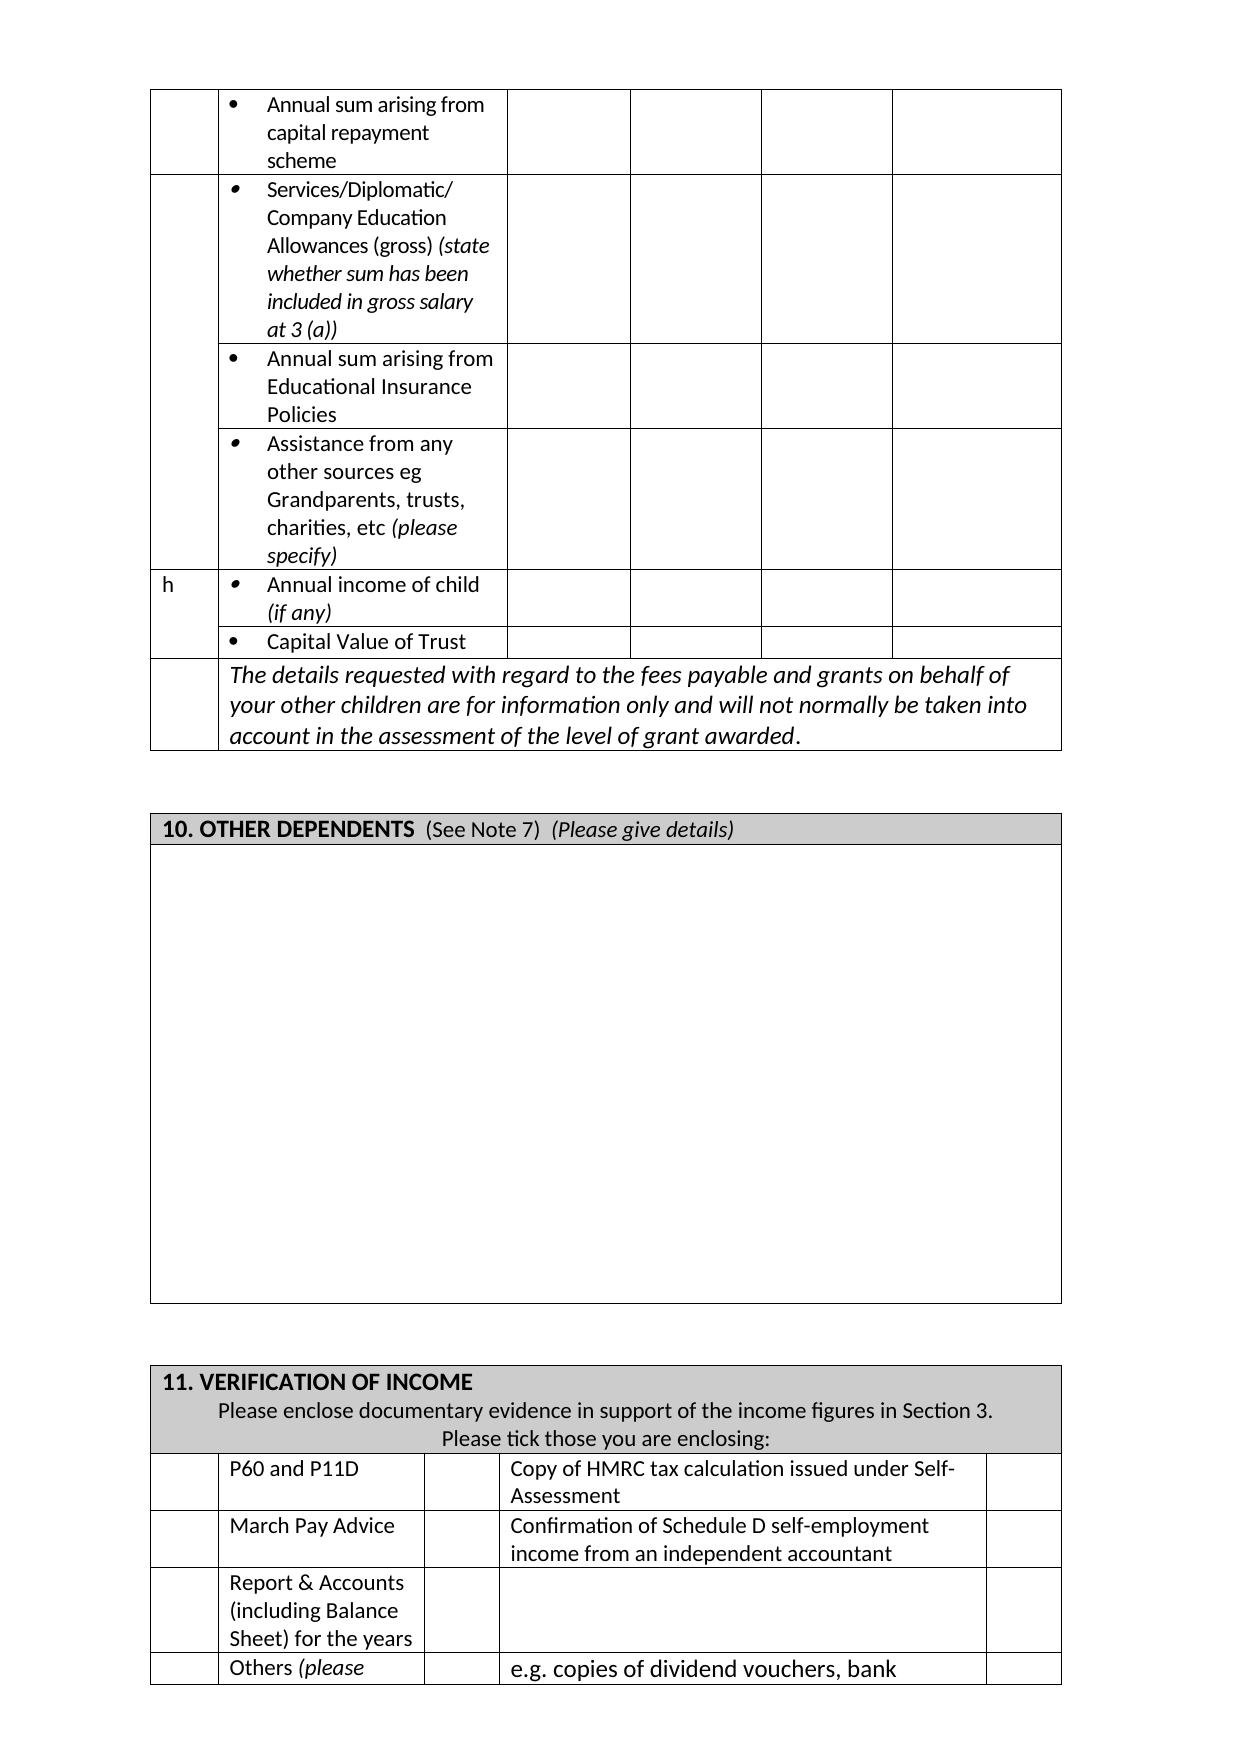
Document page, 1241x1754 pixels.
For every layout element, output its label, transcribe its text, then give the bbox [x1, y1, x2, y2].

table_cell [762, 627, 892, 658]
table_cell P60 and P11D [219, 1454, 424, 1510]
table_cell Annual income of child (if any) [219, 570, 507, 626]
table_cell Confirmation of Schedule D self-employment income from an independent accountant [500, 1511, 986, 1567]
table_cell March Pay Advice [219, 1511, 424, 1567]
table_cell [219, 1653, 424, 1683]
table_cell The details requested with regard to the fees payable and grants on behalf of your other children are for information only and will not normally be taken into account in the assessment of the level of grant awarded. [219, 659, 1061, 750]
table_cell [508, 90, 630, 174]
table_cell [987, 1511, 1061, 1567]
table_cell [893, 429, 1061, 569]
table_cell [508, 627, 630, 658]
table_cell Assistance from any other sources eg Grandparents, trusts, charities, etc (please specify) [219, 429, 507, 569]
table_cell Annual sum arising from Educational Insurance Policies [219, 344, 507, 428]
table_cell [151, 90, 218, 174]
table_cell [893, 570, 1061, 626]
table_header 11. VERIFICATION OF INCOME Please enclose documentary evidence in support of the income figures in Section 3. Please tick those you are enclosing: [151, 1366, 1061, 1453]
table_cell [151, 1454, 218, 1510]
table_cell [508, 175, 630, 343]
table_cell [762, 429, 892, 569]
table_cell [508, 344, 630, 428]
table_cell [762, 570, 892, 626]
table_cell [893, 344, 1061, 428]
table_cell [987, 1568, 1061, 1652]
table_cell [987, 1653, 1061, 1683]
table_cell Annual sum arising from capital repayment scheme [219, 90, 507, 174]
table_cell [508, 429, 630, 569]
table_cell [425, 1653, 499, 1683]
table_cell [987, 1454, 1061, 1510]
table_cell [762, 344, 892, 428]
table_cell [631, 570, 761, 626]
table_cell Report & Accounts (including Balance Sheet) for the years [219, 1568, 424, 1652]
table_cell Services/Diplomatic/ Company Education Allowances (gross) (state whether sum has been included in gross salary at 3 (a)) [219, 175, 507, 343]
table_cell [893, 175, 1061, 343]
table_cell [151, 659, 218, 750]
table_cell [508, 570, 630, 626]
table_cell [425, 1454, 499, 1510]
table_cell [425, 1511, 499, 1567]
table_cell [151, 1653, 218, 1683]
table_cell [151, 845, 1061, 1303]
table_cell [151, 1568, 218, 1652]
table_cell [631, 627, 761, 658]
table_cell [425, 1568, 499, 1652]
table_cell [893, 90, 1061, 174]
table_cell [762, 90, 892, 174]
table_header 10. OTHER DEPENDENTS (See Note 7) (Please give details) [151, 814, 1061, 844]
table_cell [500, 1568, 986, 1652]
table_cell Capital Value of Trust [219, 627, 507, 658]
table_cell [151, 175, 218, 569]
table_cell [631, 175, 761, 343]
table_cell [631, 90, 761, 174]
table_cell [893, 627, 1061, 658]
table_cell Copy of HMRC tax calculation issued under Self-Assessment [500, 1454, 986, 1510]
table_cell [631, 344, 761, 428]
table_cell [762, 175, 892, 343]
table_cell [500, 1653, 986, 1683]
table_cell h [151, 570, 218, 658]
table_cell [151, 1511, 218, 1567]
table_cell [631, 429, 761, 569]
